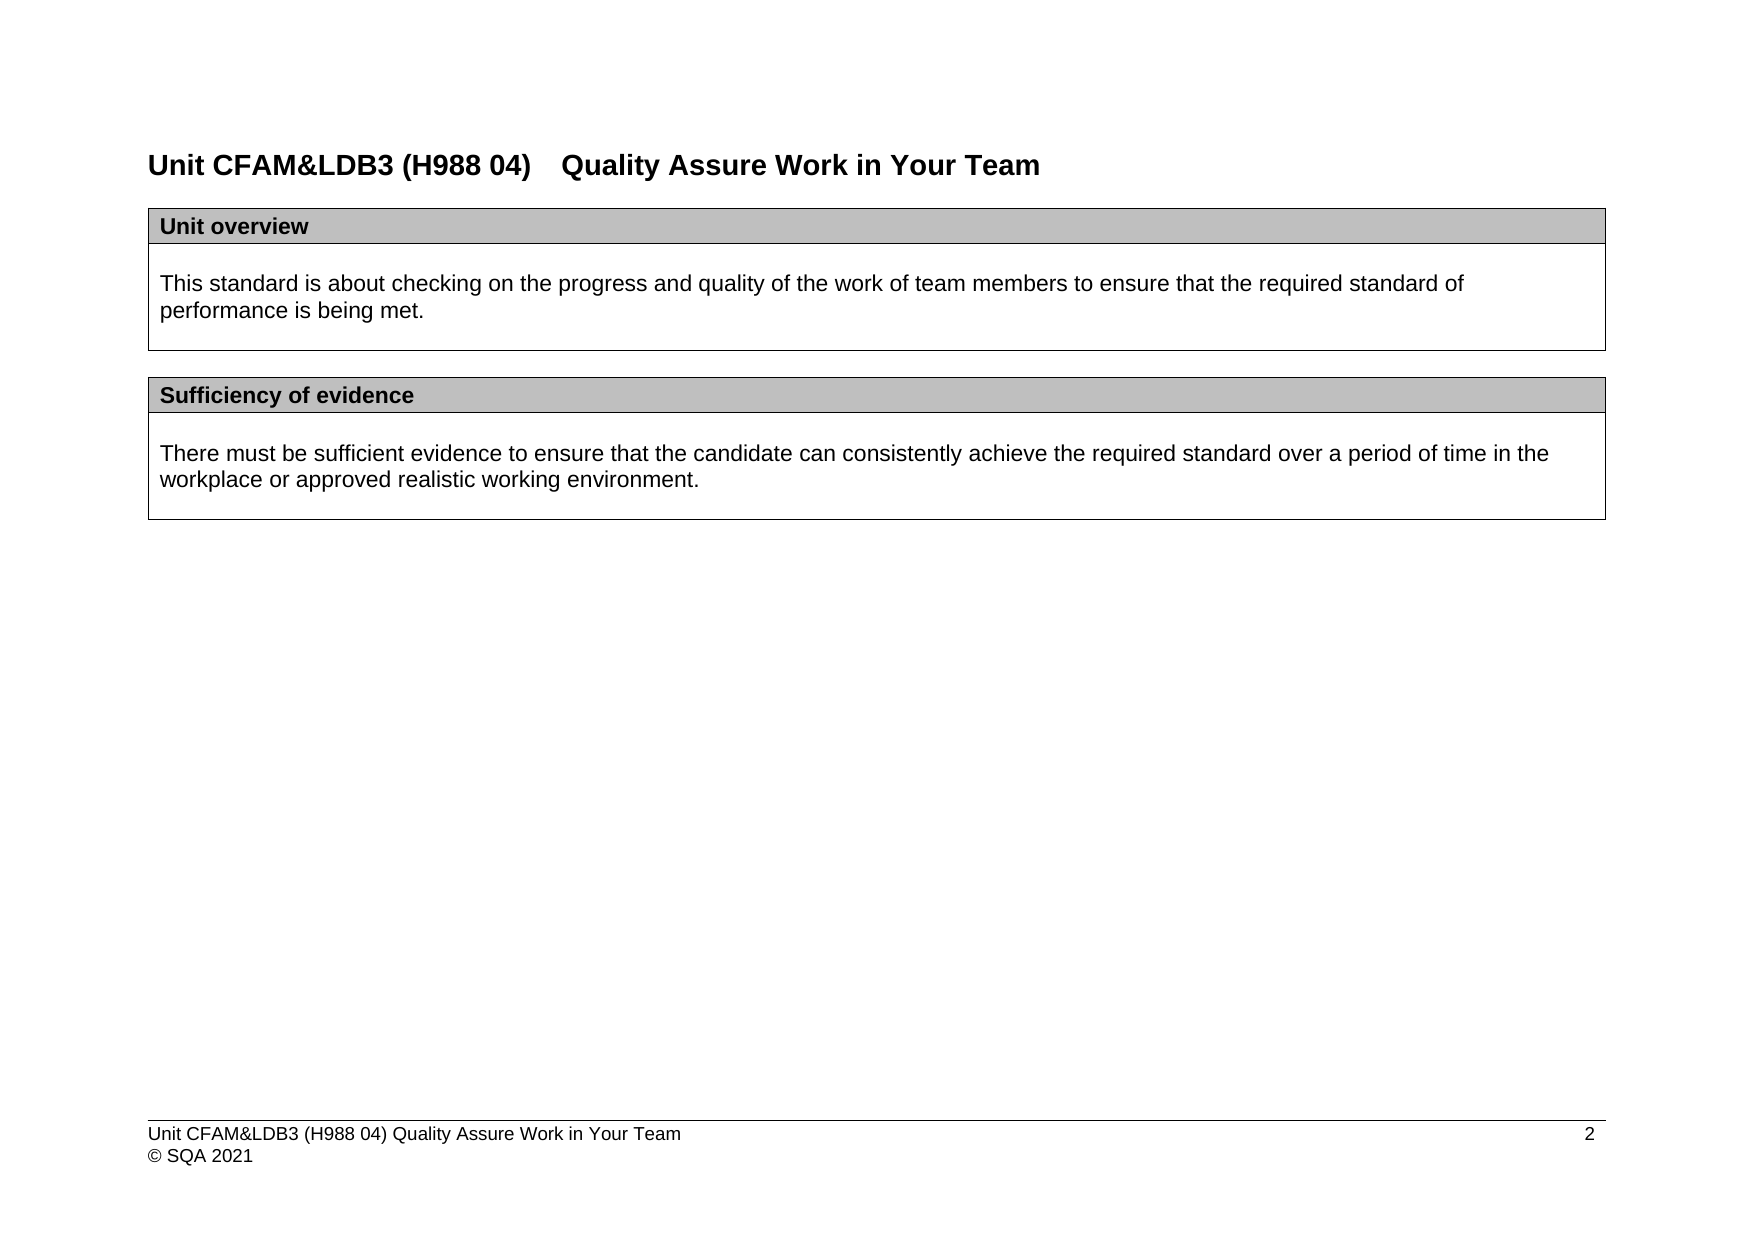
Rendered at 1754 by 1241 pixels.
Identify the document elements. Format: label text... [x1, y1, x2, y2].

table_header Unit overview [149, 209, 1605, 243]
table_header Sufficiency of evidence [149, 378, 1605, 412]
title Unit CFAM&LDB3 (H988 04) Quality Assure Work in Your Team [148, 148, 1606, 181]
table_cell There must be sufficient evidence to ensure that the candidate can consistently achieve the required standard over a period of time in the workplace or approved realistic working environment. [149, 413, 1605, 519]
table_cell This standard is about checking on the progress and quality of the work of team members to ensure that the required standard of performance is being met. [149, 244, 1605, 349]
